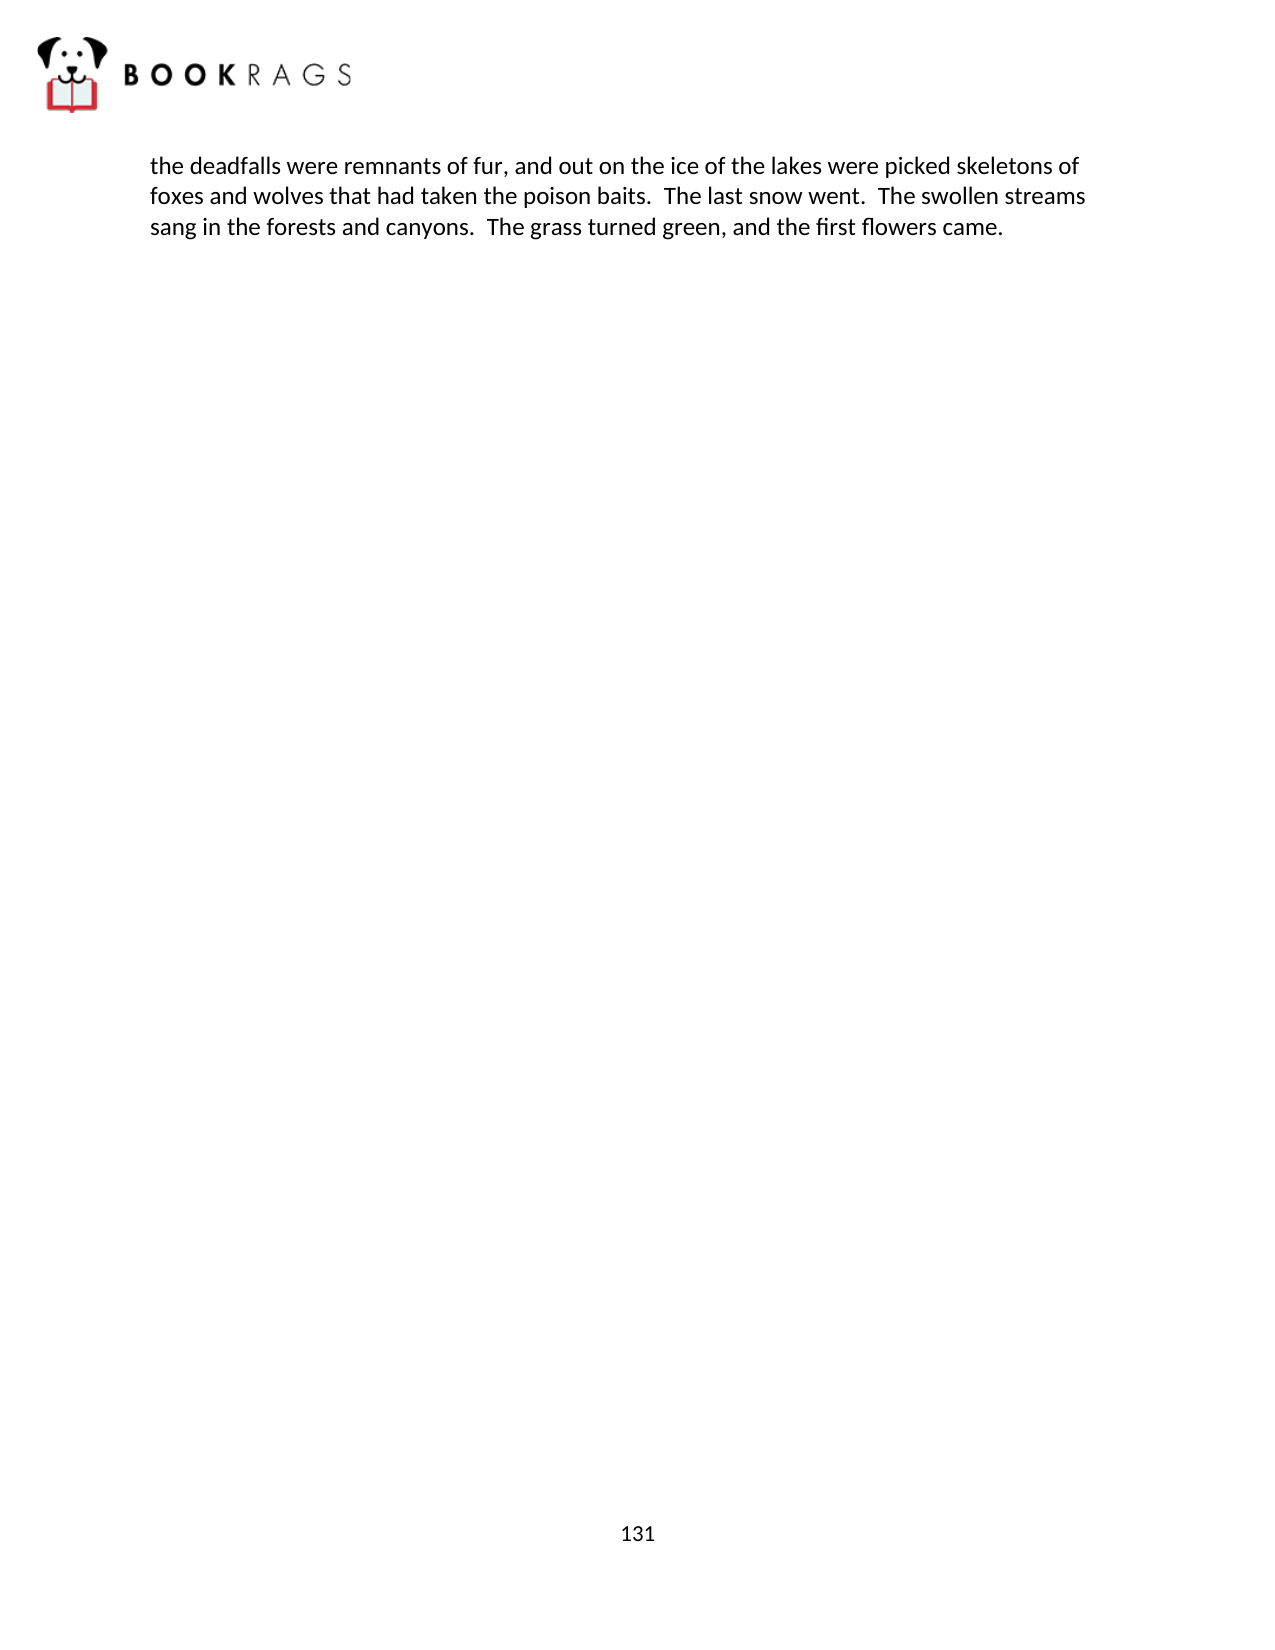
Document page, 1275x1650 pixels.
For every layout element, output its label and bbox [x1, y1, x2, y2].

text [150, 150, 1125, 242]
picture [37, 37, 351, 113]
